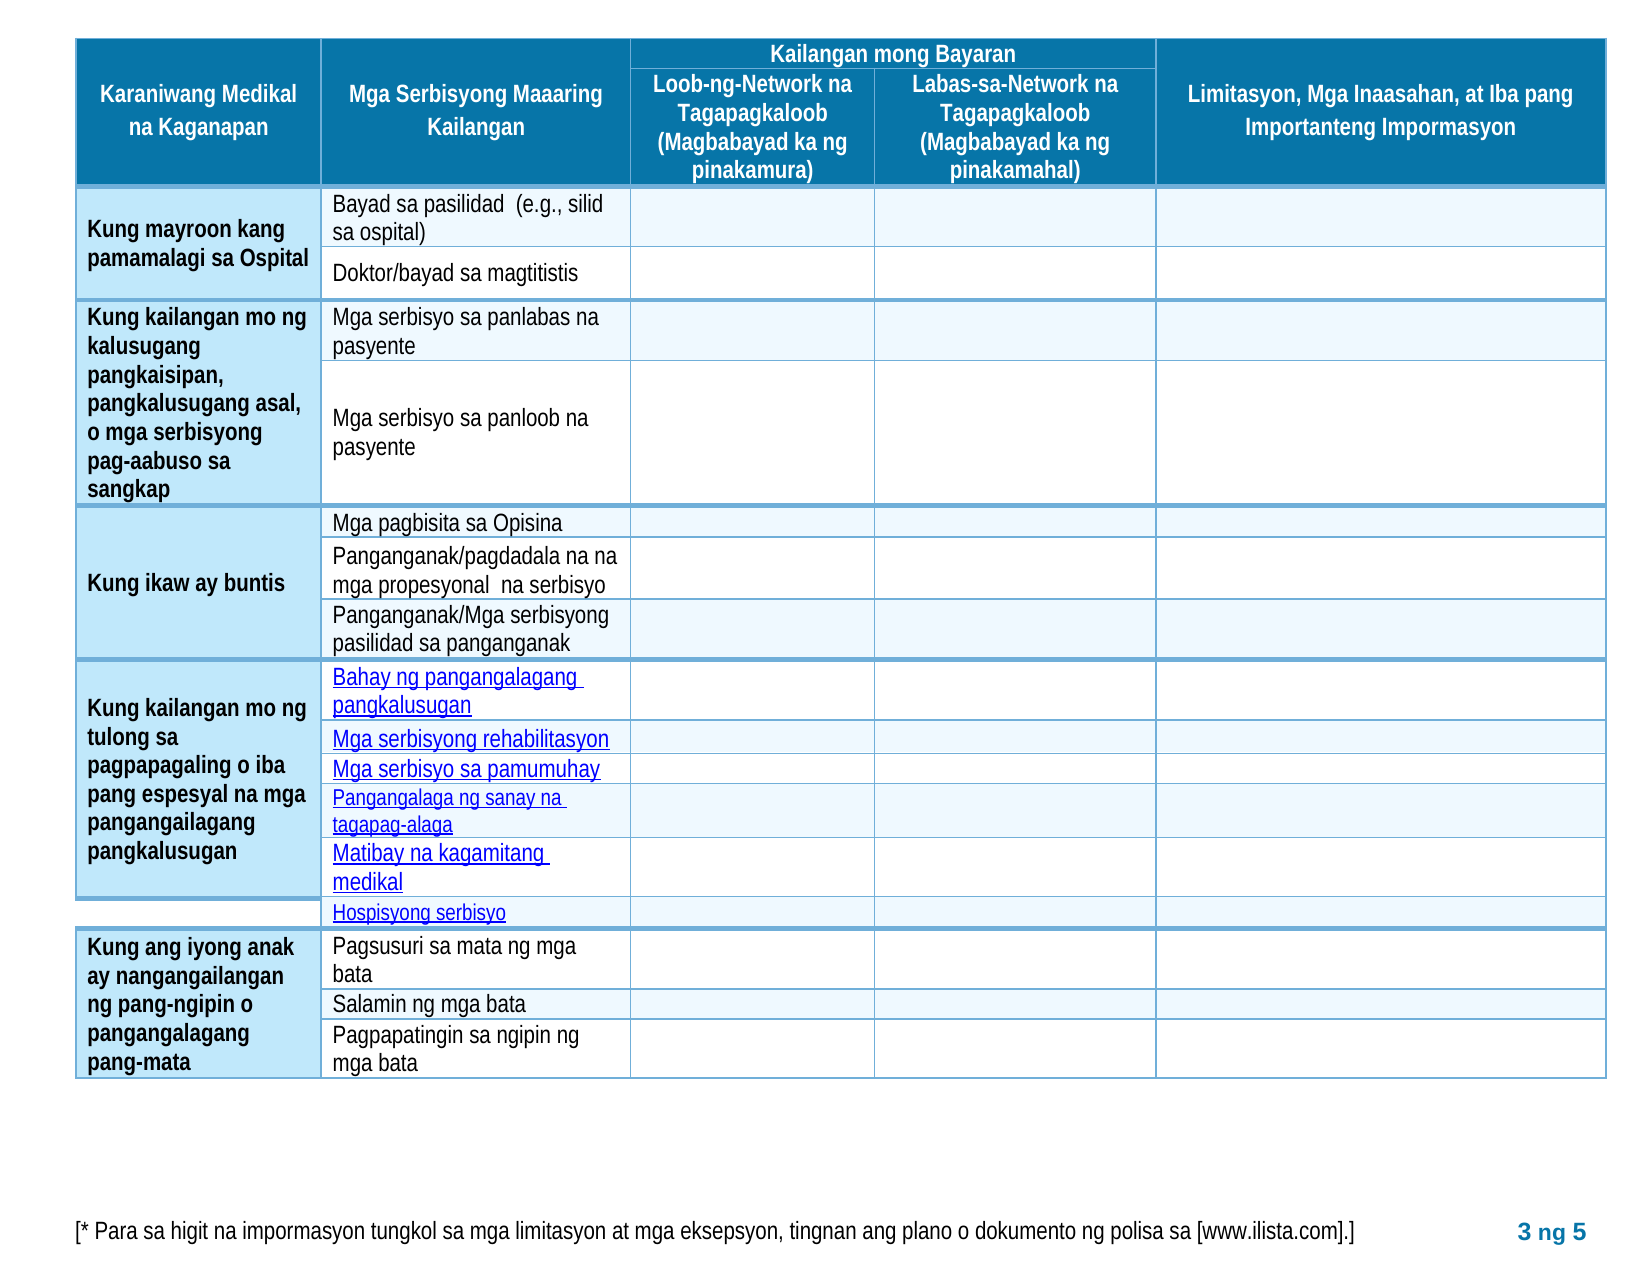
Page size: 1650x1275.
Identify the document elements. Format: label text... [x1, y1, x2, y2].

table_cell [1157, 600, 1605, 657]
table_cell Loob-ng-Network na Tagapagkaloob (Magbabayad ka ng pinakamura) [631, 69, 874, 184]
table_cell [631, 754, 874, 783]
table_cell [1157, 784, 1605, 837]
table_cell [631, 361, 874, 503]
table_cell Matibay na kagamitang medikal [322, 838, 630, 896]
table_cell [875, 838, 1155, 896]
table_cell [875, 302, 1155, 360]
table_cell Kung kailangan mo ng tulong sa pagpapagaling o iba pang espesyal na mga pangangailagang pangkalusugan [77, 662, 320, 896]
table_cell Kung ang iyong anak ay nangangailangan ng pang-ngipin o pangangalagang pang-mata [77, 931, 320, 1077]
table_cell [631, 600, 874, 657]
table_cell [1157, 1020, 1605, 1077]
table_cell [631, 508, 874, 536]
table_cell [1157, 189, 1605, 246]
table_cell Doktor/bayad sa magtitistis [322, 247, 630, 298]
table_cell [1157, 247, 1605, 298]
table_cell [875, 897, 1155, 926]
table_header Mga Serbisyong Maaaring Kailangan [322, 39, 630, 184]
table_cell [631, 247, 874, 298]
table_cell [875, 1020, 1155, 1077]
table_cell [875, 189, 1155, 246]
table_cell [1157, 754, 1605, 783]
table_cell Hospisyong serbisyo [322, 897, 630, 926]
table_cell [631, 538, 874, 598]
table_cell Salamin ng mga bata [322, 990, 630, 1018]
table_cell [1157, 897, 1605, 926]
table_cell [631, 931, 874, 988]
table_cell [1157, 508, 1605, 536]
table_cell Kung ikaw ay buntis [77, 508, 320, 657]
table_cell Bahay ng pangangalagang pangkalusugan [322, 662, 630, 719]
table_header Karaniwang Medikal na Kaganapan [77, 39, 320, 184]
table_cell [631, 302, 874, 360]
table_cell [631, 662, 874, 719]
table_cell Bayad sa pasilidad (e.g., silid sa ospital) [322, 189, 630, 246]
table_cell [631, 897, 874, 926]
table_cell [875, 508, 1155, 536]
table_cell [631, 838, 874, 896]
table_cell Mga serbisyo sa pamumuhay [322, 754, 630, 783]
table_cell Mga serbisyo sa panloob na pasyente [322, 361, 630, 503]
table_header Kailangan mong Bayaran [631, 39, 1155, 68]
table_cell [875, 784, 1155, 837]
table_cell [1157, 838, 1605, 896]
table_cell [631, 721, 874, 752]
table_cell [875, 247, 1155, 298]
table_cell [875, 538, 1155, 598]
table_cell Mga serbisyong rehabilitasyon [322, 721, 630, 752]
table_cell [875, 754, 1155, 783]
table_cell [631, 189, 874, 246]
table_cell [1157, 302, 1605, 360]
table_cell [1157, 538, 1605, 598]
table_cell [1157, 990, 1605, 1018]
table_cell Labas-sa-Network na Tagapagkaloob (Magbabayad ka ng pinakamahal) [875, 69, 1155, 184]
table_cell [875, 931, 1155, 988]
table_cell [875, 721, 1155, 752]
table_cell [875, 990, 1155, 1018]
table_cell [875, 361, 1155, 503]
table_cell Kung mayroon kang pamamalagi sa Ospital [77, 189, 320, 298]
table_cell Mga pagbisita sa Opisina [322, 508, 630, 536]
table_cell Panganganak/pagdadala na na mga propesyonal na serbisyo [322, 538, 630, 598]
table_cell [631, 1020, 874, 1077]
table_header Limitasyon, Mga Inaasahan, at Iba pang Importanteng Impormasyon [1157, 39, 1605, 184]
table_cell [631, 990, 874, 1018]
table_cell [631, 784, 874, 837]
table_cell [1157, 931, 1605, 988]
table_cell Panganganak/Mga serbisyong pasilidad sa panganganak [322, 600, 630, 657]
table_cell Kung kailangan mo ng kalusugang pangkaisipan, pangkalusugang asal, o mga serbisyong pag-aabuso sa sangkap [77, 302, 320, 503]
table_cell [1157, 662, 1605, 719]
table_cell Pagsusuri sa mata ng mga bata [322, 931, 630, 988]
table_cell [875, 600, 1155, 657]
table_cell [1157, 361, 1605, 503]
table_cell Pagpapatingin sa ngipin ng mga bata [322, 1020, 630, 1077]
table_cell Mga serbisyo sa panlabas na pasyente [322, 302, 630, 360]
table_cell Pangangalaga ng sanay na tagapag-alaga [322, 784, 630, 837]
table_cell [875, 662, 1155, 719]
table_cell [1157, 721, 1605, 752]
